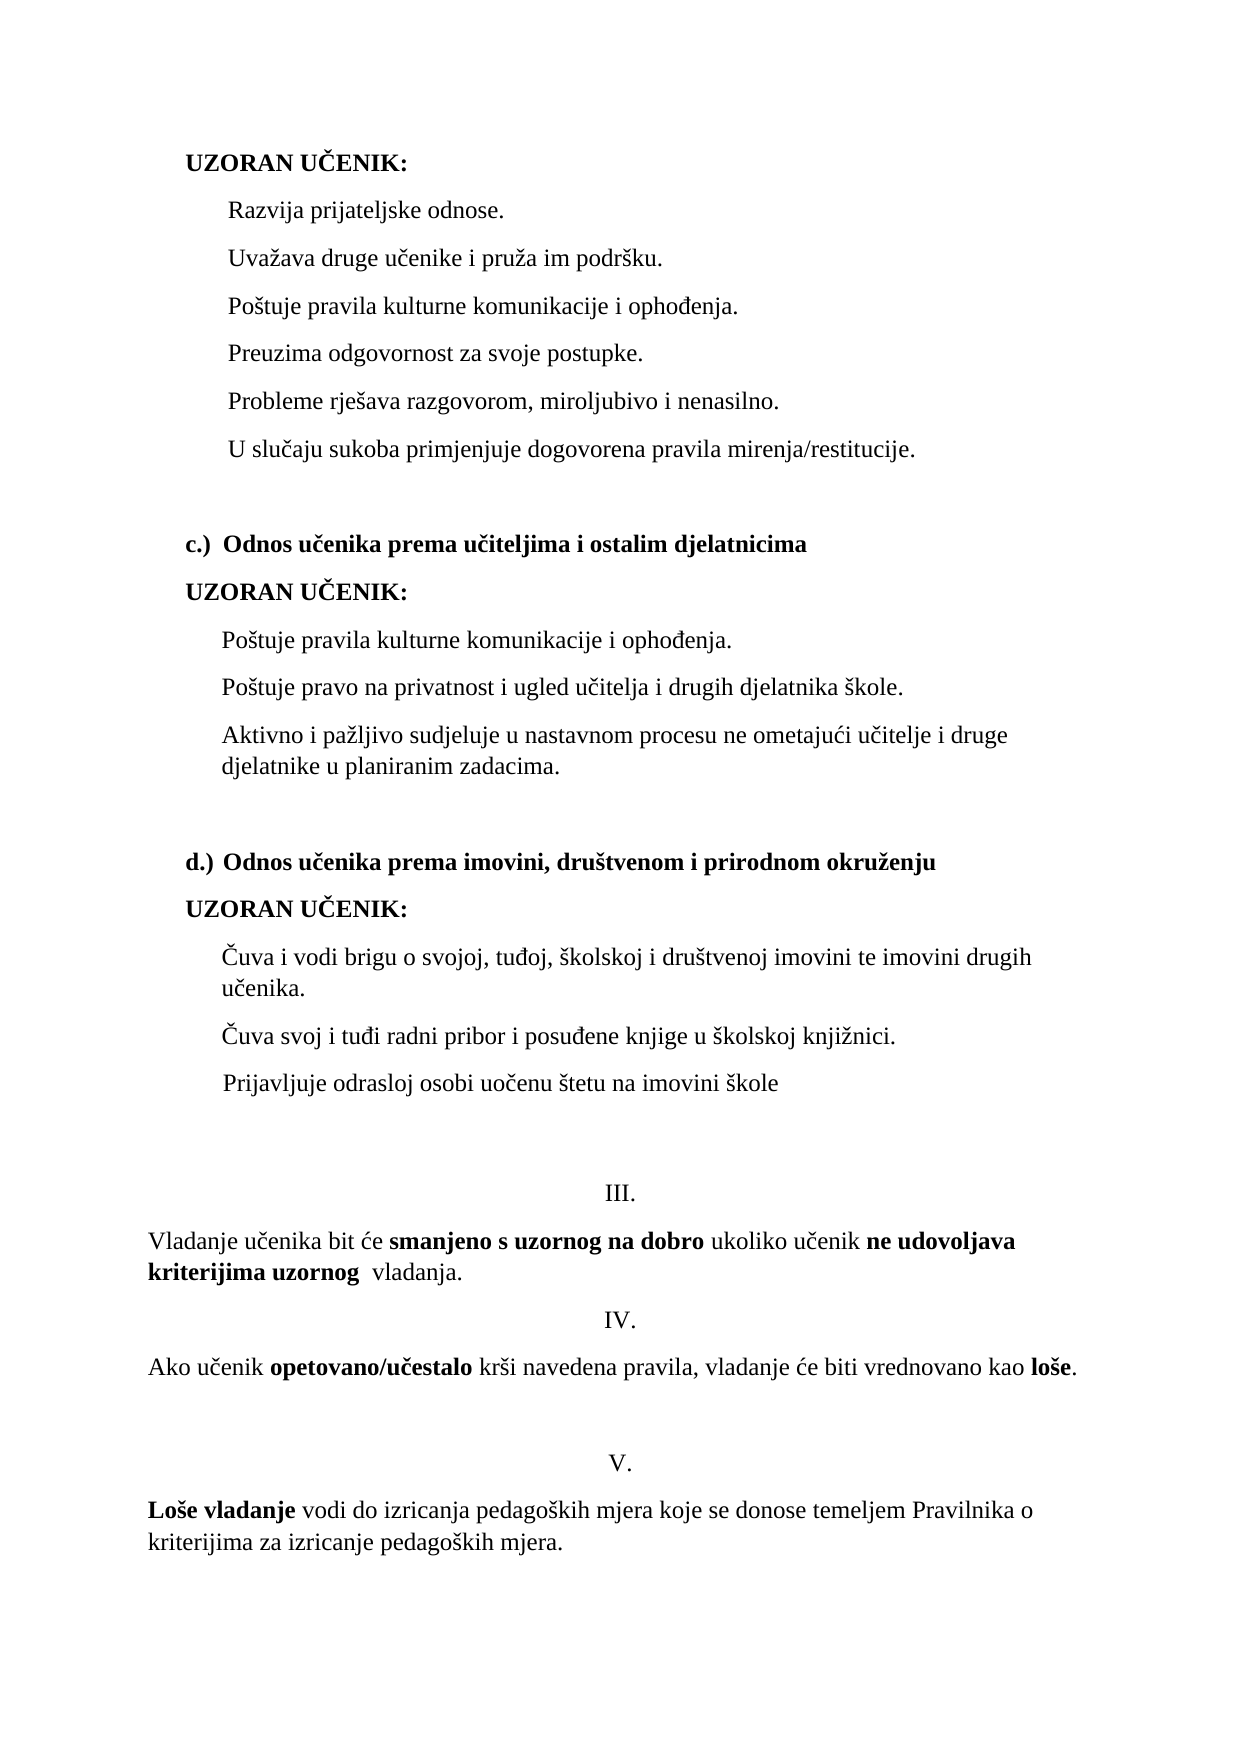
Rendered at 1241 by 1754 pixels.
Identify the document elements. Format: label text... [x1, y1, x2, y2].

text Poštuje pravila kulturne komunikacije i ophođenja. [148, 625, 1093, 653]
text UZORAN UČENIK: [185, 577, 1093, 606]
text Aktivno i pažljivo sudjeluje u nastavnom procesu ne ometajući učitelje i druge djelatnike u planiranim zadacima. [221, 720, 1093, 780]
text U slučaju sukoba primjenjuje dogovorena pravila mirenja/restitucije. [185, 434, 1093, 463]
text IV. [148, 1305, 1093, 1333]
text Poštuje pravo na privatnost i ugled učitelja i drugih djelatnika škole. [148, 672, 1093, 701]
text Uvažava druge učenike i pruža im podršku. [185, 243, 1093, 272]
list Odnos učenika prema učiteljima i ostalim djelatnicima [185, 529, 1093, 558]
text Preuzima odgovornost za svoje postupke. [185, 338, 1093, 367]
text Probleme rješava razgovorom, miroljubivo i nenasilno. [185, 386, 1093, 415]
text Čuva svoj i tuđi radni pribor i posuđene knjige u školskoj knjižnici. [148, 1021, 1093, 1049]
text V. [148, 1448, 1093, 1477]
text III. [148, 1178, 1093, 1207]
text Vladanje učenika bit će smanjeno s uzornog na dobro ukoliko učenik ne udovoljava kriterijima uzornog vladanja. [148, 1226, 1093, 1286]
text Ako učenik opetovano/učestalo krši navedena pravila, vladanje će biti vrednovano kao loše. [148, 1352, 1093, 1381]
text UZORAN UČENIK: [185, 894, 1093, 923]
text Poštuje pravila kulturne komunikacije i ophođenja. [185, 291, 1093, 319]
list Odnos učenika prema imovini, društvenom i prirodnom okruženju [185, 847, 1093, 875]
text Čuva i vodi brigu o svojoj, tuđoj, školskoj i društvenoj imovini te imovini drugih učenika. [221, 942, 1093, 1002]
list Prijavljuje odrasloj osobi uočenu štetu na imovini škole [223, 1068, 1093, 1097]
text Razvija prijateljske odnose. [185, 195, 1093, 224]
text UZORAN UČENIK: [185, 148, 1093, 176]
text Loše vladanje vodi do izricanja pedagoških mjera koje se donose temeljem Pravilnika o kriterijima za izricanje pedagoških mjera. [148, 1496, 1093, 1555]
